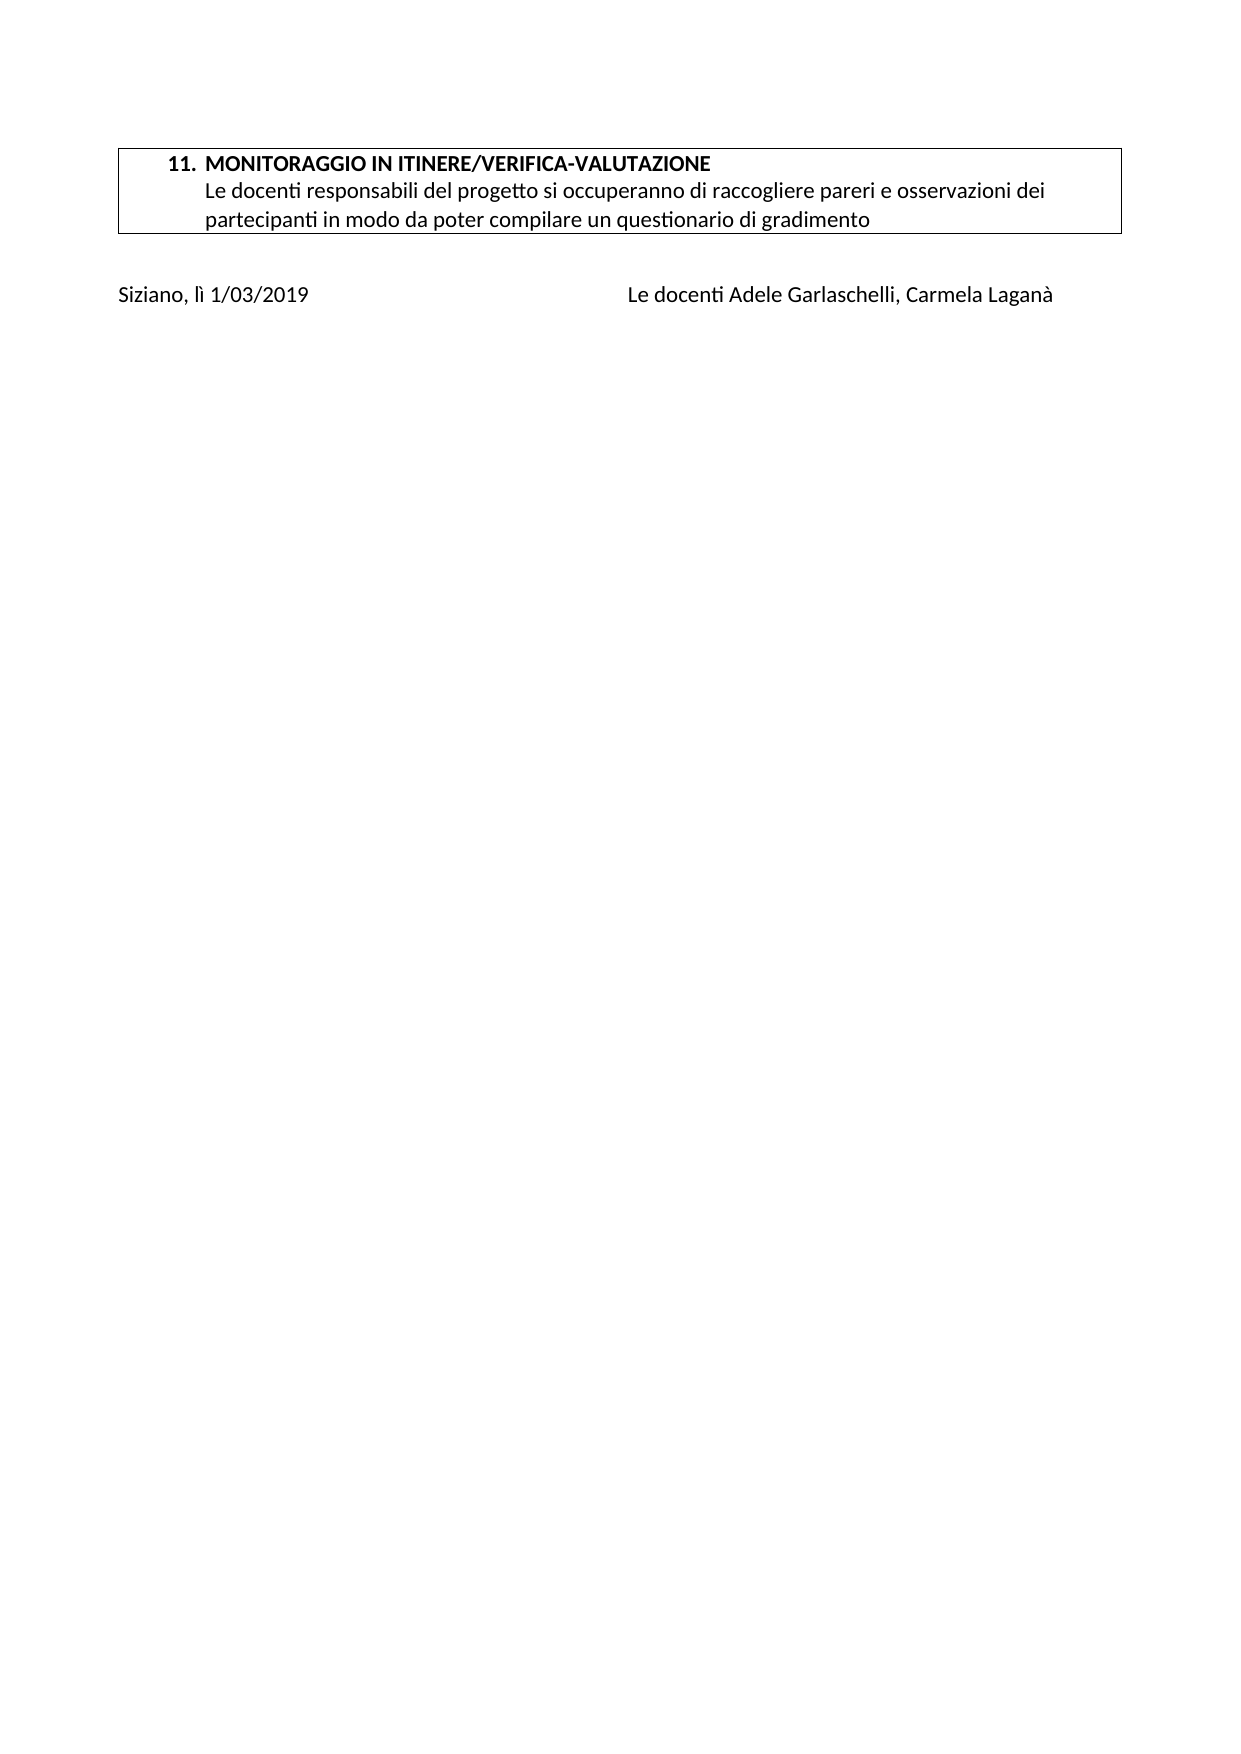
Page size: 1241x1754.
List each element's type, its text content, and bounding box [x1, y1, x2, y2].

table_cell MONITORAGGIO IN ITINERE/VERIFICA-VALUTAZIONE Le docenti responsabili del progetto si occuperanno di raccogliere pareri e osservazioni dei partecipanti in modo da poter compilare un questionario di gradimento [119, 149, 1121, 233]
text Siziano, lì 1/03/2019 Le docenti Adele Garlaschelli, Carmela Laganà [118, 281, 1122, 309]
